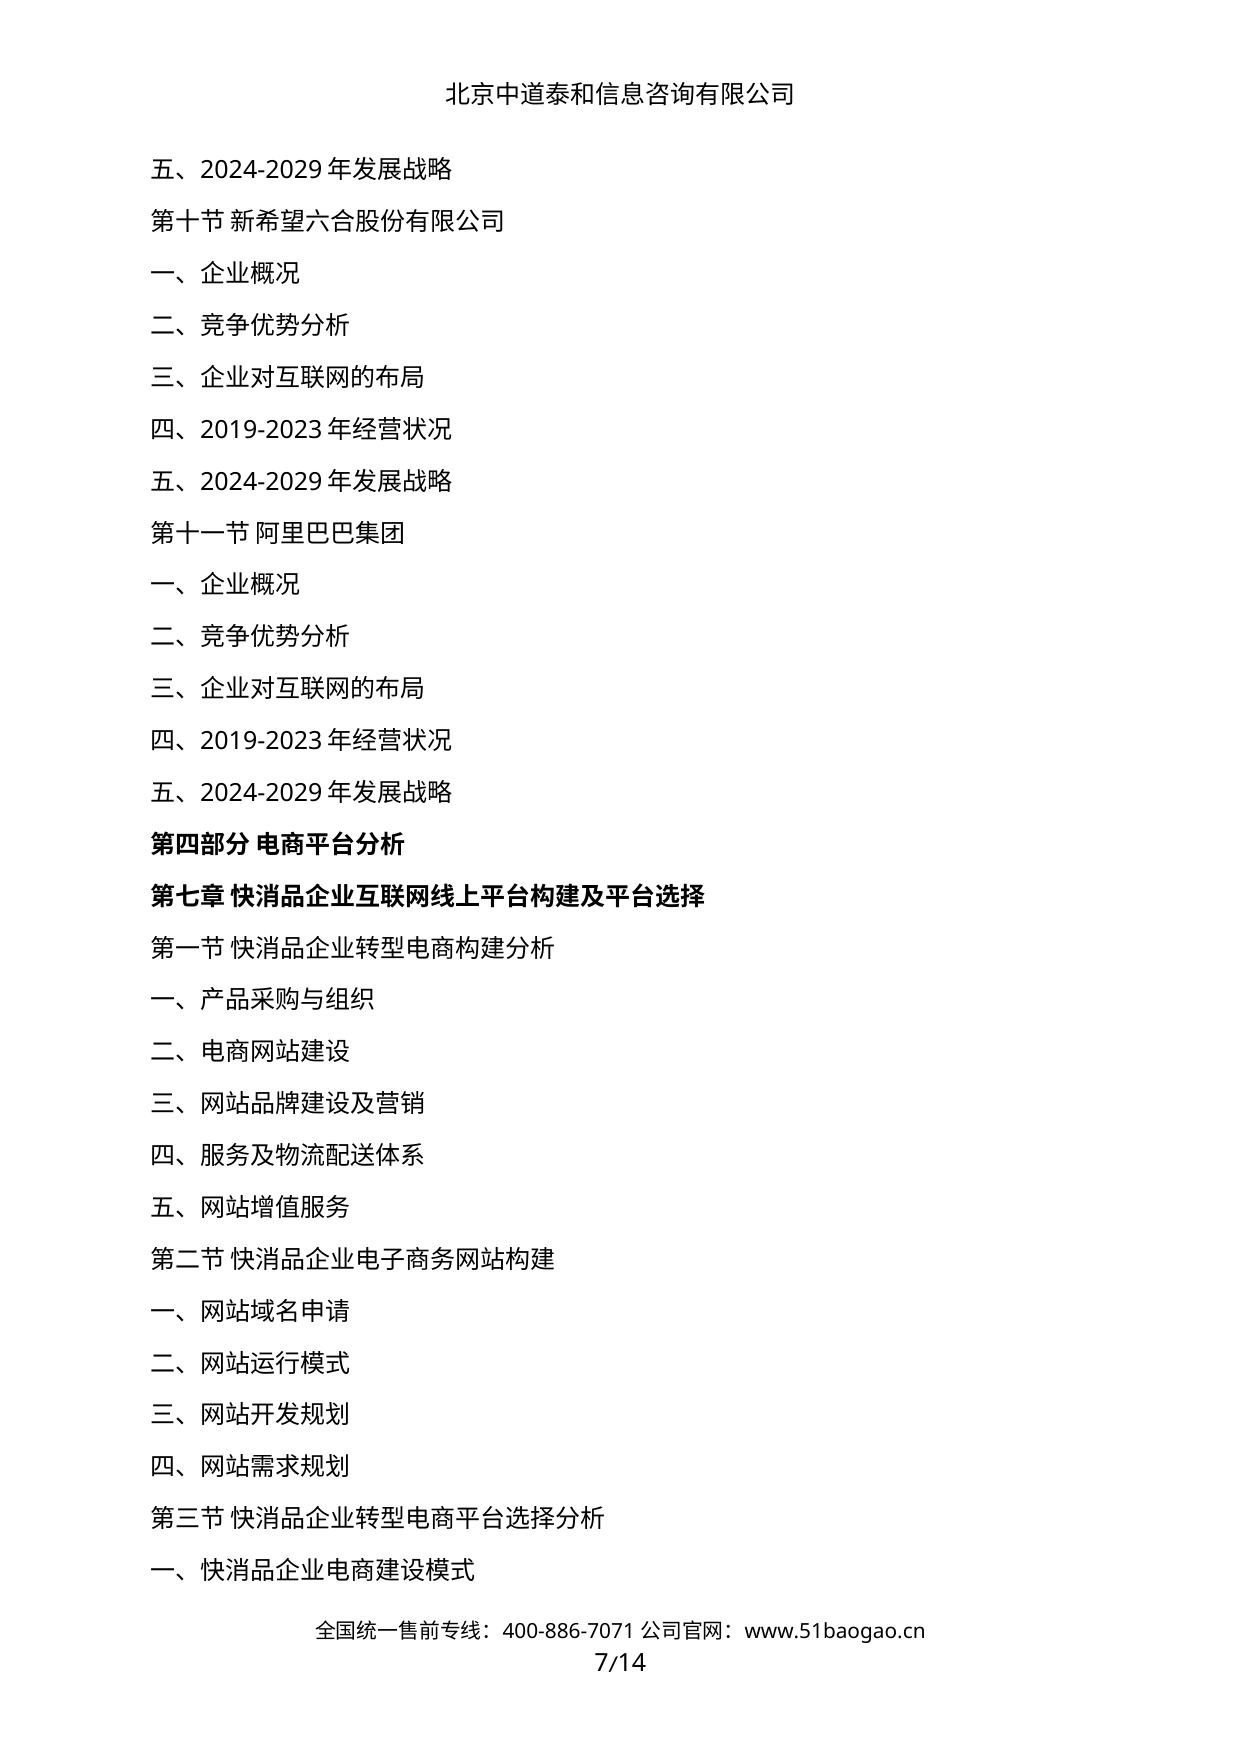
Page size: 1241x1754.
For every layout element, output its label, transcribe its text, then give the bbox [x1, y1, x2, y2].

text 第四部分 电商平台分析 [150, 824, 1090, 861]
text 第十节 新希望六合股份有限公司 [150, 202, 1090, 238]
text 第二节 快消品企业电子商务网站构建 [150, 1239, 1090, 1276]
text 四、服务及物流配送体系 [150, 1136, 1090, 1172]
text 第七章 快消品企业互联网线上平台构建及平台选择 [150, 876, 1090, 912]
text 二、竞争优势分析 [150, 617, 1090, 653]
text 四、网站需求规划 [150, 1447, 1090, 1483]
text 五、网站增值服务 [150, 1187, 1090, 1224]
text 三、企业对互联网的布局 [150, 669, 1090, 705]
text 三、网站品牌建设及营销 [150, 1084, 1090, 1120]
text 一、企业概况 [150, 254, 1090, 290]
text 第一节 快消品企业转型电商构建分析 [150, 928, 1090, 964]
text 第十一节 阿里巴巴集团 [150, 513, 1090, 549]
text 一、企业概况 [150, 565, 1090, 601]
text 三、网站开发规划 [150, 1395, 1090, 1431]
text 二、网站运行模式 [150, 1343, 1090, 1379]
text 三、企业对互联网的布局 [150, 357, 1090, 394]
text 二、电商网站建设 [150, 1032, 1090, 1068]
text 四、2019-2023年经营状况 [150, 409, 1090, 446]
text 一、产品采购与组织 [150, 980, 1090, 1016]
text 五、2024-2029年发展战略 [150, 150, 1090, 186]
text 一、快消品企业电商建设模式 [150, 1551, 1090, 1587]
text 五、2024-2029年发展战略 [150, 772, 1090, 809]
text 第三节 快消品企业转型电商平台选择分析 [150, 1499, 1090, 1535]
text 四、2019-2023年经营状况 [150, 721, 1090, 757]
text 一、网站域名申请 [150, 1291, 1090, 1327]
text 二、竞争优势分析 [150, 306, 1090, 342]
text 五、2024-2029年发展战略 [150, 461, 1090, 497]
